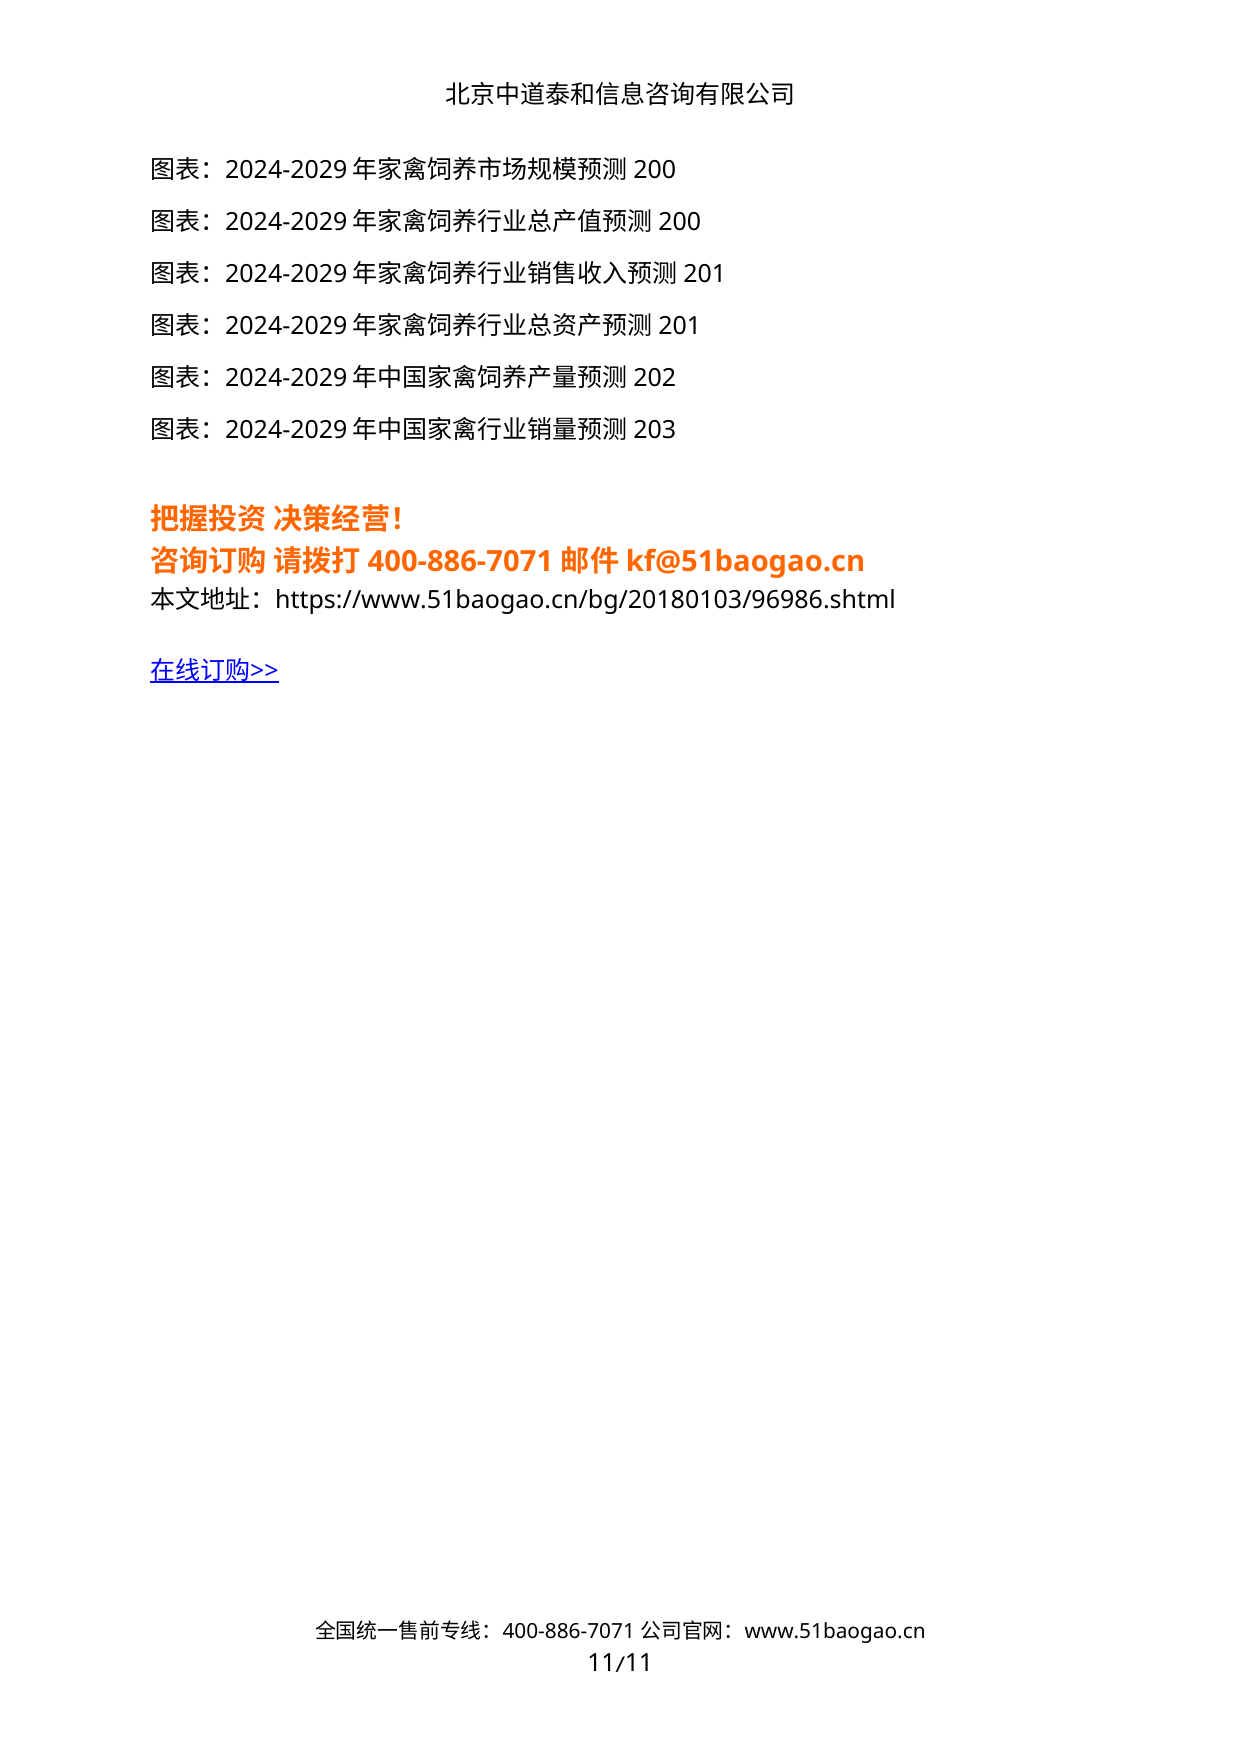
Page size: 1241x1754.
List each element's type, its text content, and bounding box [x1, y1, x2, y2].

text 在线订购>> [150, 616, 1090, 687]
text 把握投资 决策经营！咨询订购 请拨打 400-886-7071 邮件 kf@51baogao.cn本文地址：https://www.51baogao.cn/bg/20180103/96986.shtml [150, 461, 1090, 616]
text 图表：2024-2029年中国家禽饲养产量预测 202 [150, 357, 1090, 394]
text 图表：2024-2029年家禽饲养行业销售收入预测 201 [150, 254, 1090, 290]
text 图表：2024-2029年中国家禽行业销量预测 203 [150, 409, 1090, 446]
text 图表：2024-2029年家禽饲养行业总资产预测 201 [150, 306, 1090, 342]
text 图表：2024-2029年家禽饲养行业总产值预测 200 [150, 202, 1090, 238]
text 图表：2024-2029年家禽饲养市场规模预测 200 [150, 150, 1090, 186]
